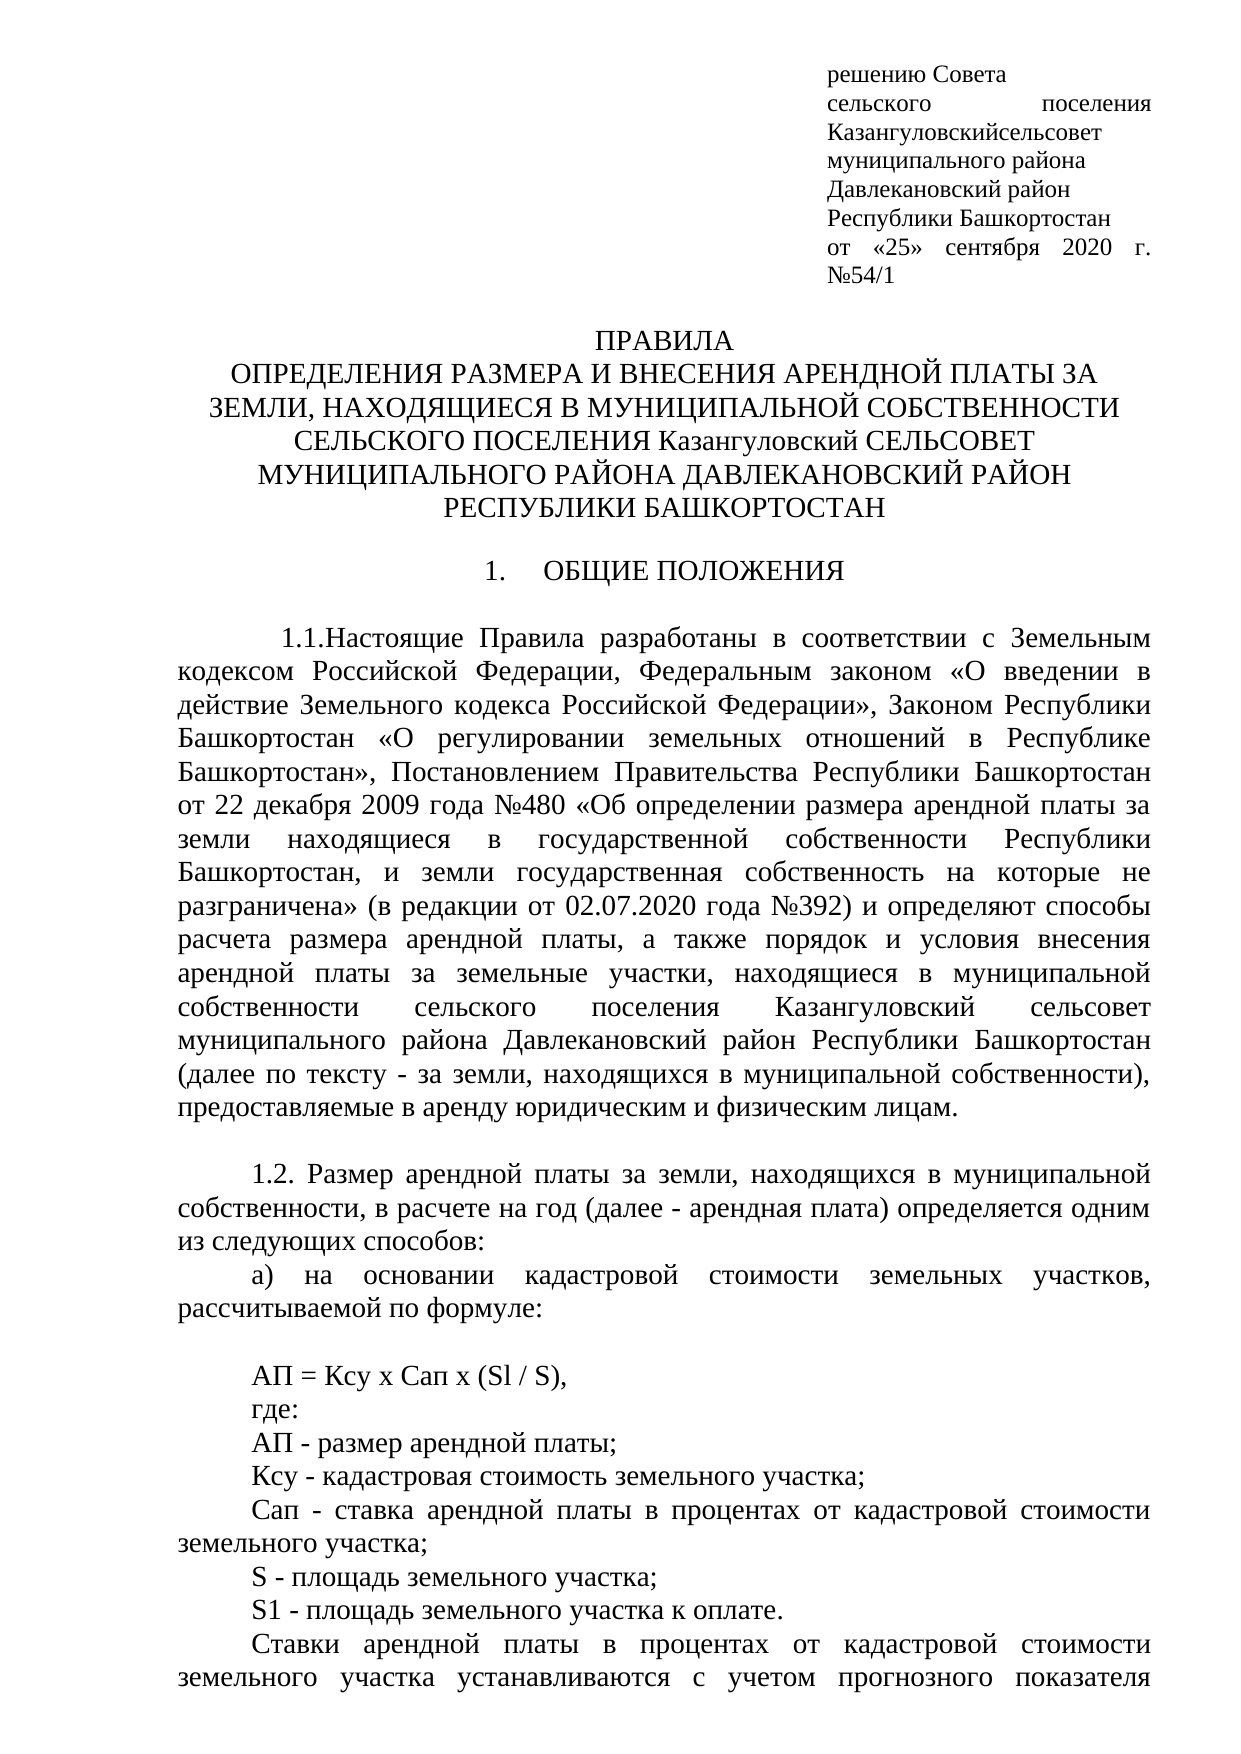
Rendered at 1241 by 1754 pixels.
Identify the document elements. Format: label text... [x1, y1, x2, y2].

text 1. ОБЩИЕ ПОЛОЖЕНИЯ [177, 553, 1152, 586]
text а) на основании кадастровой стоимости земельных участков, рассчитываемой по формуле: [177, 1257, 1152, 1324]
text Давлекановский район [827, 174, 1152, 203]
text сельского поселения Казангуловскийсельсовет [827, 88, 1152, 145]
text Республики Башкортостан [827, 203, 1152, 232]
text АП = Ксу x Сап x (Sl / S), [177, 1358, 1152, 1391]
list Настоящие Правила разработаны в соответствии с Земельным кодексом Российской Федерации, Федеральным законом «О введении в действие Земельного кодекса Российской Федерации», Законом Республики Башкортостан «О регулировании земельных отношений в Республике Башкортостан», Постановлением Правительства Республики Башкортостан от 22 декабря 2009 года №480 «Об определении размера арендной платы за земли находящиеся в государственной собственности Республики Башкортостан, и земли государственная собственность на которые не разграничена» (в редакции от 02.07.2020 года №392) и определяют способы расчета размера арендной платы, а также порядок и условия внесения арендной платы за земельные участки, находящиеся в муниципальной собственности сельского поселения Казангуловский сельсовет муниципального района Давлекановский район Республики Башкортостан (далее по тексту - за земли, находящихся в муниципальной собственности), предоставляемые в аренду юридическим и физическим лицам. [177, 620, 1152, 1123]
text Сап - ставка арендной платы в процентах от кадастровой стоимости земельного участка; [177, 1492, 1152, 1559]
text Ксу - кадастровая стоимость земельного участка; [177, 1458, 1152, 1492]
text решению Совета [827, 59, 1152, 88]
text от «25» сентября 2020 г. №54/1 [827, 232, 1152, 289]
text ПРАВИЛА [177, 323, 1152, 356]
text S1 - площадь земельного участка к оплате. [177, 1592, 1152, 1626]
text где: [177, 1391, 1152, 1425]
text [177, 1626, 1152, 1693]
text АП - размер арендной платы; [177, 1425, 1152, 1458]
text S - площадь земельного участка; [177, 1559, 1152, 1592]
text муниципального района [827, 145, 1152, 174]
text СЕЛЬСКОГО ПОСЕЛЕНИЯ Казангуловский СЕЛЬСОВЕТ МУНИЦИПАЛЬНОГО РАЙОНА ДАВЛЕКАНОВСКИЙ РАЙОН РЕСПУБЛИКИ БАШКОРТОСТАН [177, 423, 1152, 524]
text 1.2. Размер арендной платы за земли, находящихся в муниципальной собственности, в расчете на год (далее - арендная плата) определяется одним из следующих способов: [177, 1156, 1152, 1257]
text ОПРЕДЕЛЕНИЯ РАЗМЕРА И ВНЕСЕНИЯ АРЕНДНОЙ ПЛАТЫ ЗА ЗЕМЛИ, НАХОДЯЩИЕСЯ В МУНИЦИПАЛЬНОЙ СОБСТВЕННОСТИ [177, 356, 1152, 423]
